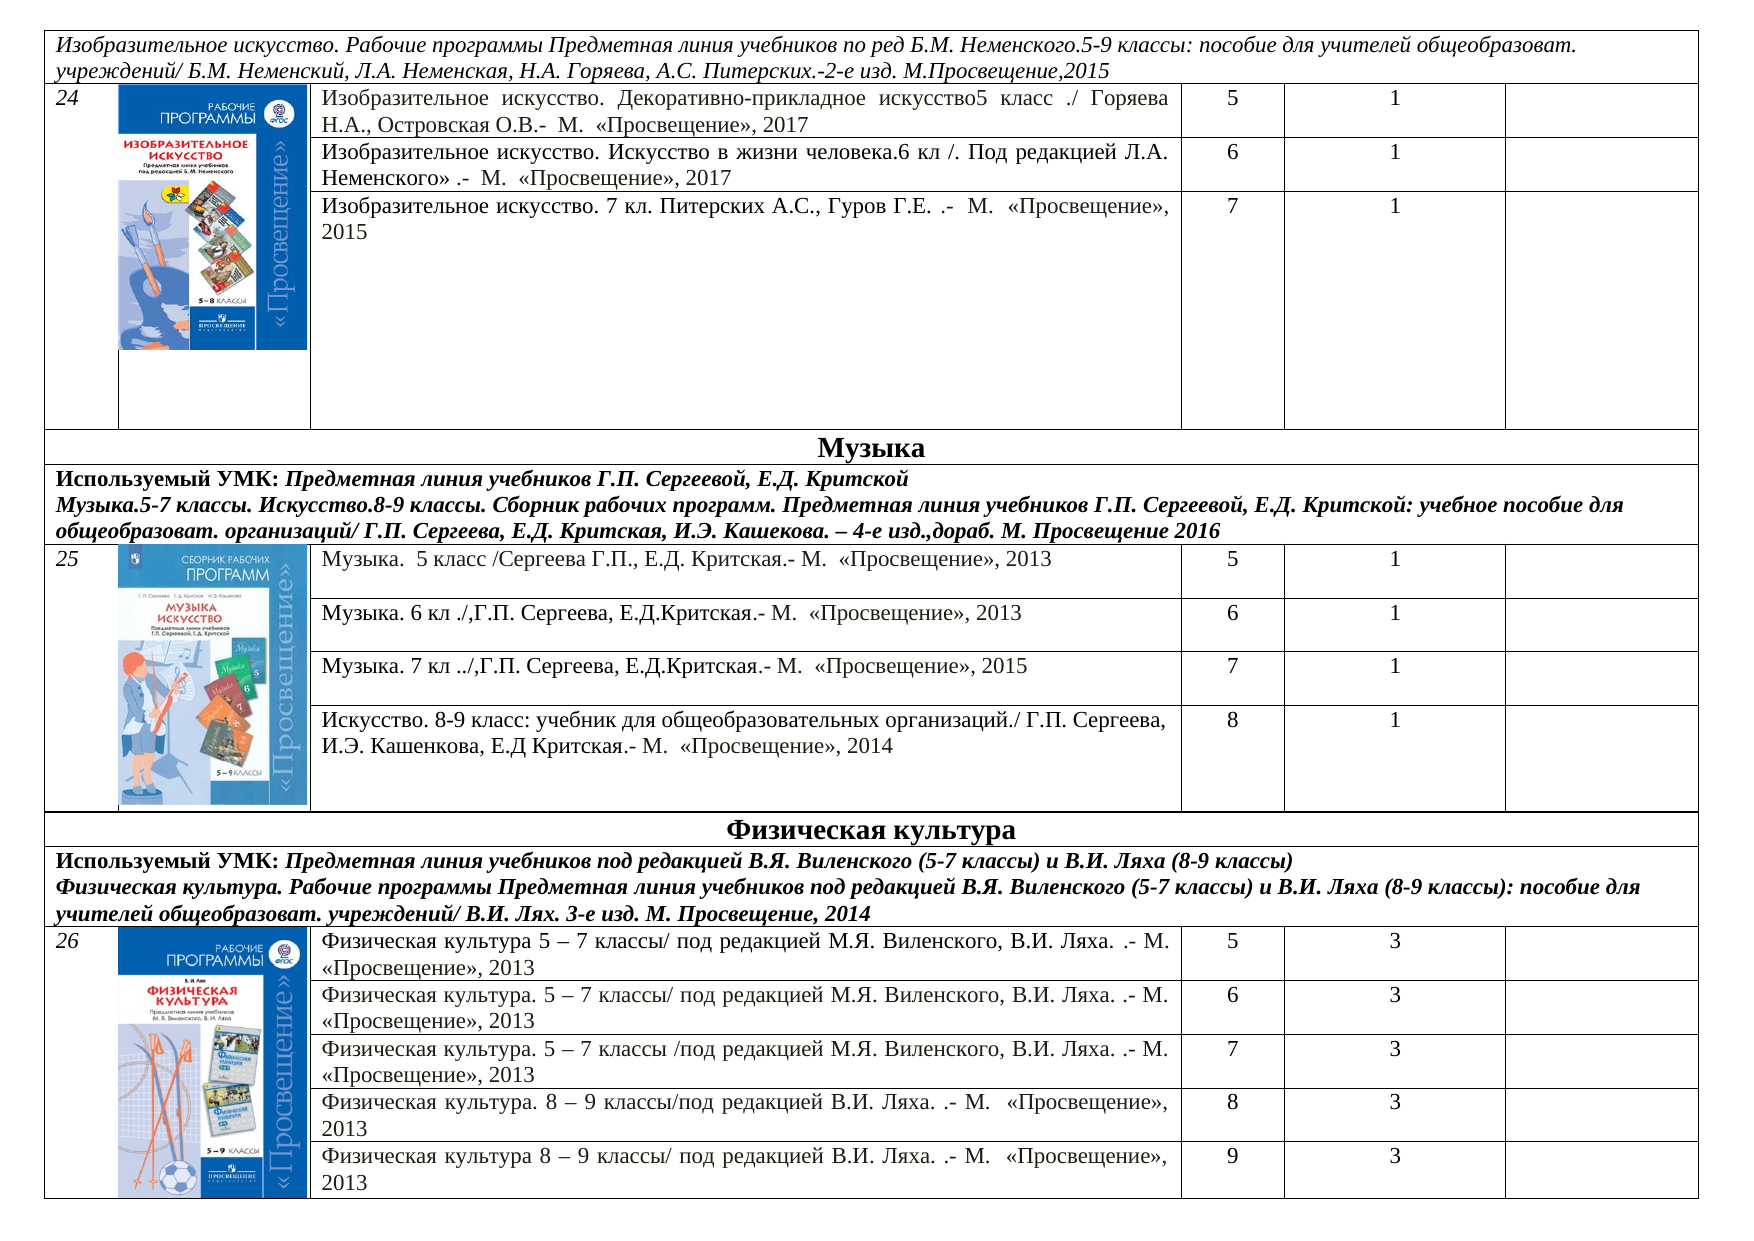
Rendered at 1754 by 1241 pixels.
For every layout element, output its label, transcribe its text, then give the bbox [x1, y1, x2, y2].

picture [118, 84, 308, 350]
table_cell 5 [1182, 84, 1284, 137]
table_cell 7 [1182, 652, 1284, 705]
table_cell 8 [1182, 1089, 1284, 1141]
table_cell [1506, 138, 1698, 191]
table_cell Физическая культура. 5 – 7 классы/ под редакцией М.Я. Виленского, В.И. Ляха. .- М. «Просвещение», 2013 [311, 981, 1181, 1034]
table_cell 5 [1182, 927, 1284, 980]
table_cell [1506, 84, 1698, 137]
table_cell [119, 84, 310, 429]
table_cell 1 [1285, 706, 1505, 811]
table_cell Музыка. 7 кл ../,Г.П. Сергеева, Е.Д.Критская.- М. «Просвещение», 2015 [311, 652, 1181, 705]
picture [118, 927, 308, 1198]
table_cell 3 [1285, 981, 1505, 1034]
table_cell [1506, 981, 1698, 1034]
table_cell [119, 545, 310, 811]
table_cell [1506, 192, 1698, 429]
table_cell 6 [1182, 138, 1284, 191]
table_cell Физическая культура. 8 – 9 классы/под редакцией В.И. Ляха. .- М. «Просвещение», 2013 [311, 1089, 1181, 1141]
table_cell 1 [1285, 192, 1505, 429]
table_cell 7 [1182, 1035, 1284, 1087]
table_cell 7 [1182, 192, 1284, 429]
table_cell 3 [1285, 1035, 1505, 1087]
table_cell [1506, 1089, 1698, 1141]
table_cell 1 [1285, 599, 1505, 651]
table_cell Музыка [45, 430, 1698, 464]
table_cell 1 [1285, 545, 1505, 597]
table_cell 8 [1182, 706, 1284, 811]
picture [118, 544, 308, 805]
table_cell 6 [1182, 981, 1284, 1034]
table_cell [1506, 1142, 1698, 1197]
table_cell [1506, 599, 1698, 651]
table_cell Искусство. 8-9 класс: учебник для общеобразовательных организаций./ Г.П. Сергеева, И.Э. Кашенкова, Е.Д Критская.- М. «Просвещение», 2014 [311, 706, 1181, 811]
table_cell Физическая культура 8 – 9 классы/ под редакцией В.И. Ляха. .- М. «Просвещение», 2013 [311, 1142, 1181, 1197]
table_cell 9 [1182, 1142, 1284, 1197]
table_cell 26 [45, 927, 118, 1197]
table_cell Изобразительное искусство. Искусство в жизни человека.6 кл /. Под редакцией Л.А. Неменского» .- М. «Просвещение», 2017 [311, 138, 1181, 191]
table_cell 24 [45, 84, 118, 429]
table_cell 5 [1182, 545, 1284, 597]
table_cell Физическая культура [45, 813, 1698, 846]
table_cell [1506, 706, 1698, 811]
table_cell Физическая культура 5 – 7 классы/ под редакцией М.Я. Виленского, В.И. Ляха. .- М. «Просвещение», 2013 [311, 927, 1181, 980]
table_cell 6 [1182, 599, 1284, 651]
table_cell 1 [1285, 84, 1505, 137]
table_cell Используемый УМК: Предметная линия учебников Г.П. Сергеевой, Е.Д. Критской Музыка.5-7 классы. Искусство.8-9 классы. Сборник рабочих программ. Предметная линия учебников Г.П. Сергеевой, Е.Д. Критской: учебное пособие для общеобразоват. организаций/ Г.П. Сергеева, Е.Д. Критская, И.Э. Кашекова. – 4-е изд.,дораб. М. Просвещение 2016 [45, 465, 1698, 544]
table_cell [1506, 545, 1698, 597]
table_cell Физическая культура. 5 – 7 классы /под редакцией М.Я. Виленского, В.И. Ляха. .- М. «Просвещение», 2013 [311, 1035, 1181, 1087]
table_cell 3 [1285, 1142, 1505, 1197]
table_cell 3 [1285, 1089, 1505, 1141]
table_cell 3 [1285, 927, 1505, 980]
table_cell [1506, 652, 1698, 705]
table_cell 1 [1285, 138, 1505, 191]
table_cell Изобразительное искусство. Декоративно-прикладное искусство5 класс ./ Горяева Н.А., Островская О.В.- М. «Просвещение», 2017 [311, 84, 1181, 137]
table_cell Изобразительное искусство. 7 кл. Питерских А.С., Гуров Г.Е. .- М. «Просвещение», 2015 [311, 192, 1181, 429]
table_cell Используемый УМК: Предметная линия учебников под редакцией В.Я. Виленского (5-7 классы) и В.И. Ляха (8-9 классы) Физическая культура. Рабочие программы Предметная линия учебников под редакцией В.Я. Виленского (5-7 классы) и В.И. Ляха (8-9 классы): пособие для учителей общеобразоват. учреждений/ В.И. Лях. 3-е изд. М. Просвещение, 2014 [45, 847, 1698, 926]
table_cell Музыка. 5 класс /Сергеева Г.П., Е.Д. Критская.- М. «Просвещение», 2013 [311, 545, 1181, 597]
table_cell 1 [1285, 652, 1505, 705]
table_cell [1506, 1035, 1698, 1087]
table_cell Музыка. 6 кл ./,Г.П. Сергеева, Е.Д.Критская.- М. «Просвещение», 2013 [311, 599, 1181, 651]
table_cell [1506, 927, 1698, 980]
table_cell 25 [45, 545, 118, 811]
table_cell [45, 31, 1698, 83]
